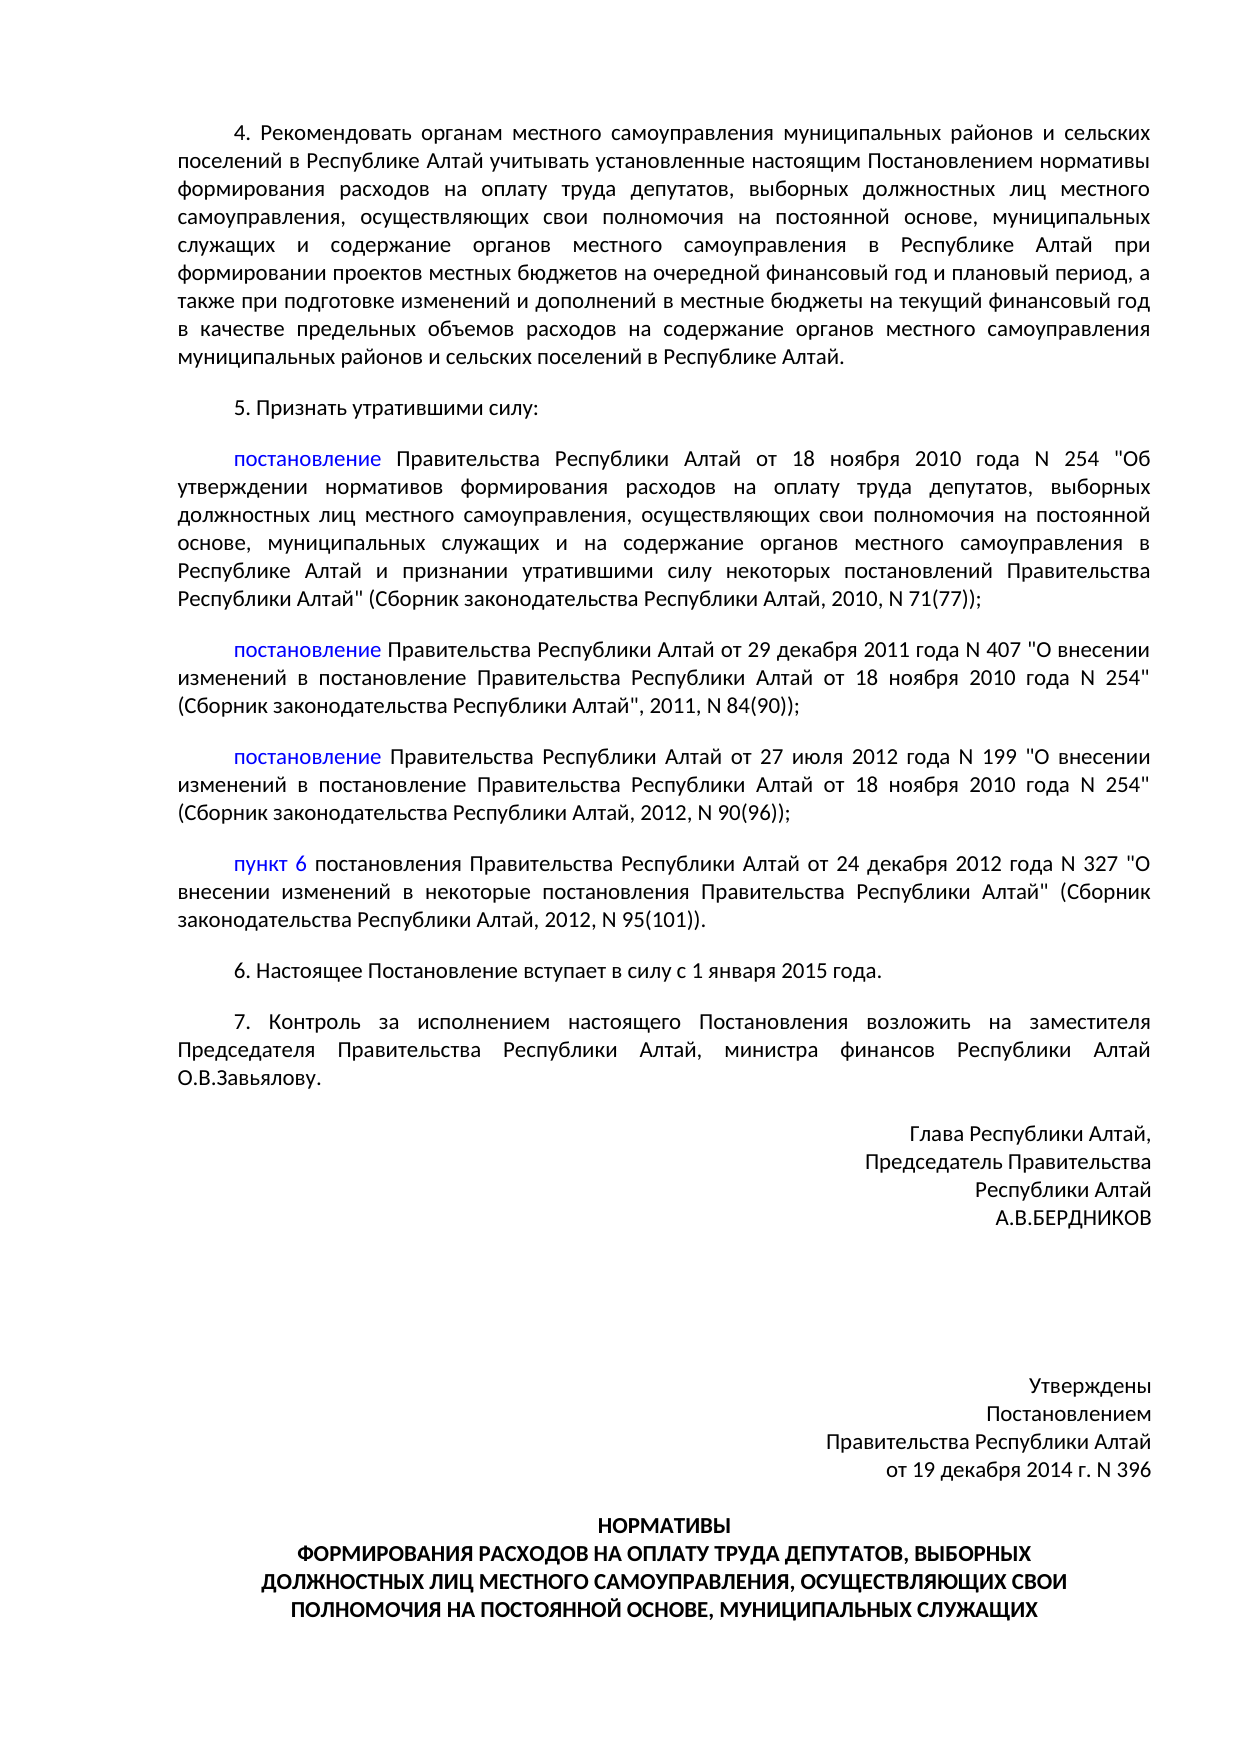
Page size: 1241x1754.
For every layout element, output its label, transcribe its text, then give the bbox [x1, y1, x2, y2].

text Председатель Правительства [177, 1147, 1152, 1175]
text постановление Правительства Республики Алтай от 18 ноября 2010 года N 254 "Об утверждении нормативов формирования расходов на оплату труда депутатов, выборных должностных лиц местного самоуправления, осуществляющих свои полномочия на постоянной основе, муниципальных служащих и на содержание органов местного самоуправления в Республике Алтай и признании утратившими силу некоторых постановлений Правительства Республики Алтай" (Сборник законодательства Республики Алтай, 2010, N 71(77)); [177, 444, 1152, 612]
text Глава Республики Алтай, [177, 1119, 1152, 1147]
text 5. Признать утратившими силу: [177, 393, 1152, 421]
text Правительства Республики Алтай [177, 1427, 1152, 1455]
text Постановлением [177, 1399, 1152, 1427]
text постановление Правительства Республики Алтай от 29 декабря 2011 года N 407 "О внесении изменений в постановление Правительства Республики Алтай от 18 ноября 2010 года N 254" (Сборник законодательства Республики Алтай", 2011, N 84(90)); [177, 635, 1152, 719]
text Утверждены [177, 1371, 1152, 1399]
title ПОЛНОМОЧИЯ НА ПОСТОЯННОЙ ОСНОВЕ, МУНИЦИПАЛЬНЫХ СЛУЖАЩИХ [177, 1596, 1152, 1623]
title ФОРМИРОВАНИЯ РАСХОДОВ НА ОПЛАТУ ТРУДА ДЕПУТАТОВ, ВЫБОРНЫХ [177, 1539, 1152, 1567]
text А.В.БЕРДНИКОВ [177, 1203, 1152, 1231]
title ДОЛЖНОСТНЫХ ЛИЦ МЕСТНОГО САМОУПРАВЛЕНИЯ, ОСУЩЕСТВЛЯЮЩИХ СВОИ [177, 1567, 1152, 1596]
text постановление Правительства Республики Алтай от 27 июля 2012 года N 199 "О внесении изменений в постановление Правительства Республики Алтай от 18 ноября 2010 года N 254" (Сборник законодательства Республики Алтай, 2012, N 90(96)); [177, 742, 1152, 826]
text 6. Настоящее Постановление вступает в силу с 1 января 2015 года. [177, 956, 1152, 984]
text от 19 декабря 2014 г. N 396 [177, 1455, 1152, 1483]
text 4. Рекомендовать органам местного самоуправления муниципальных районов и сельских поселений в Республике Алтай учитывать установленные настоящим Постановлением нормативы формирования расходов на оплату труда депутатов, выборных должностных лиц местного самоуправления, осуществляющих свои полномочия на постоянной основе, муниципальных служащих и содержание органов местного самоуправления в Республике Алтай при формировании проектов местных бюджетов на очередной финансовый год и плановый период, а также при подготовке изменений и дополнений в местные бюджеты на текущий финансовый год в качестве предельных объемов расходов на содержание органов местного самоуправления муниципальных районов и сельских поселений в Республике Алтай. [177, 118, 1152, 370]
text 7. Контроль за исполнением настоящего Постановления возложить на заместителя Председателя Правительства Республики Алтай, министра финансов Республики Алтай О.В.Завьялову. [177, 1007, 1152, 1091]
text пункт 6 постановления Правительства Республики Алтай от 24 декабря 2012 года N 327 "О внесении изменений в некоторые постановления Правительства Республики Алтай" (Сборник законодательства Республики Алтай, 2012, N 95(101)). [177, 849, 1152, 933]
title НОРМАТИВЫ [177, 1511, 1152, 1539]
text Республики Алтай [177, 1175, 1152, 1203]
